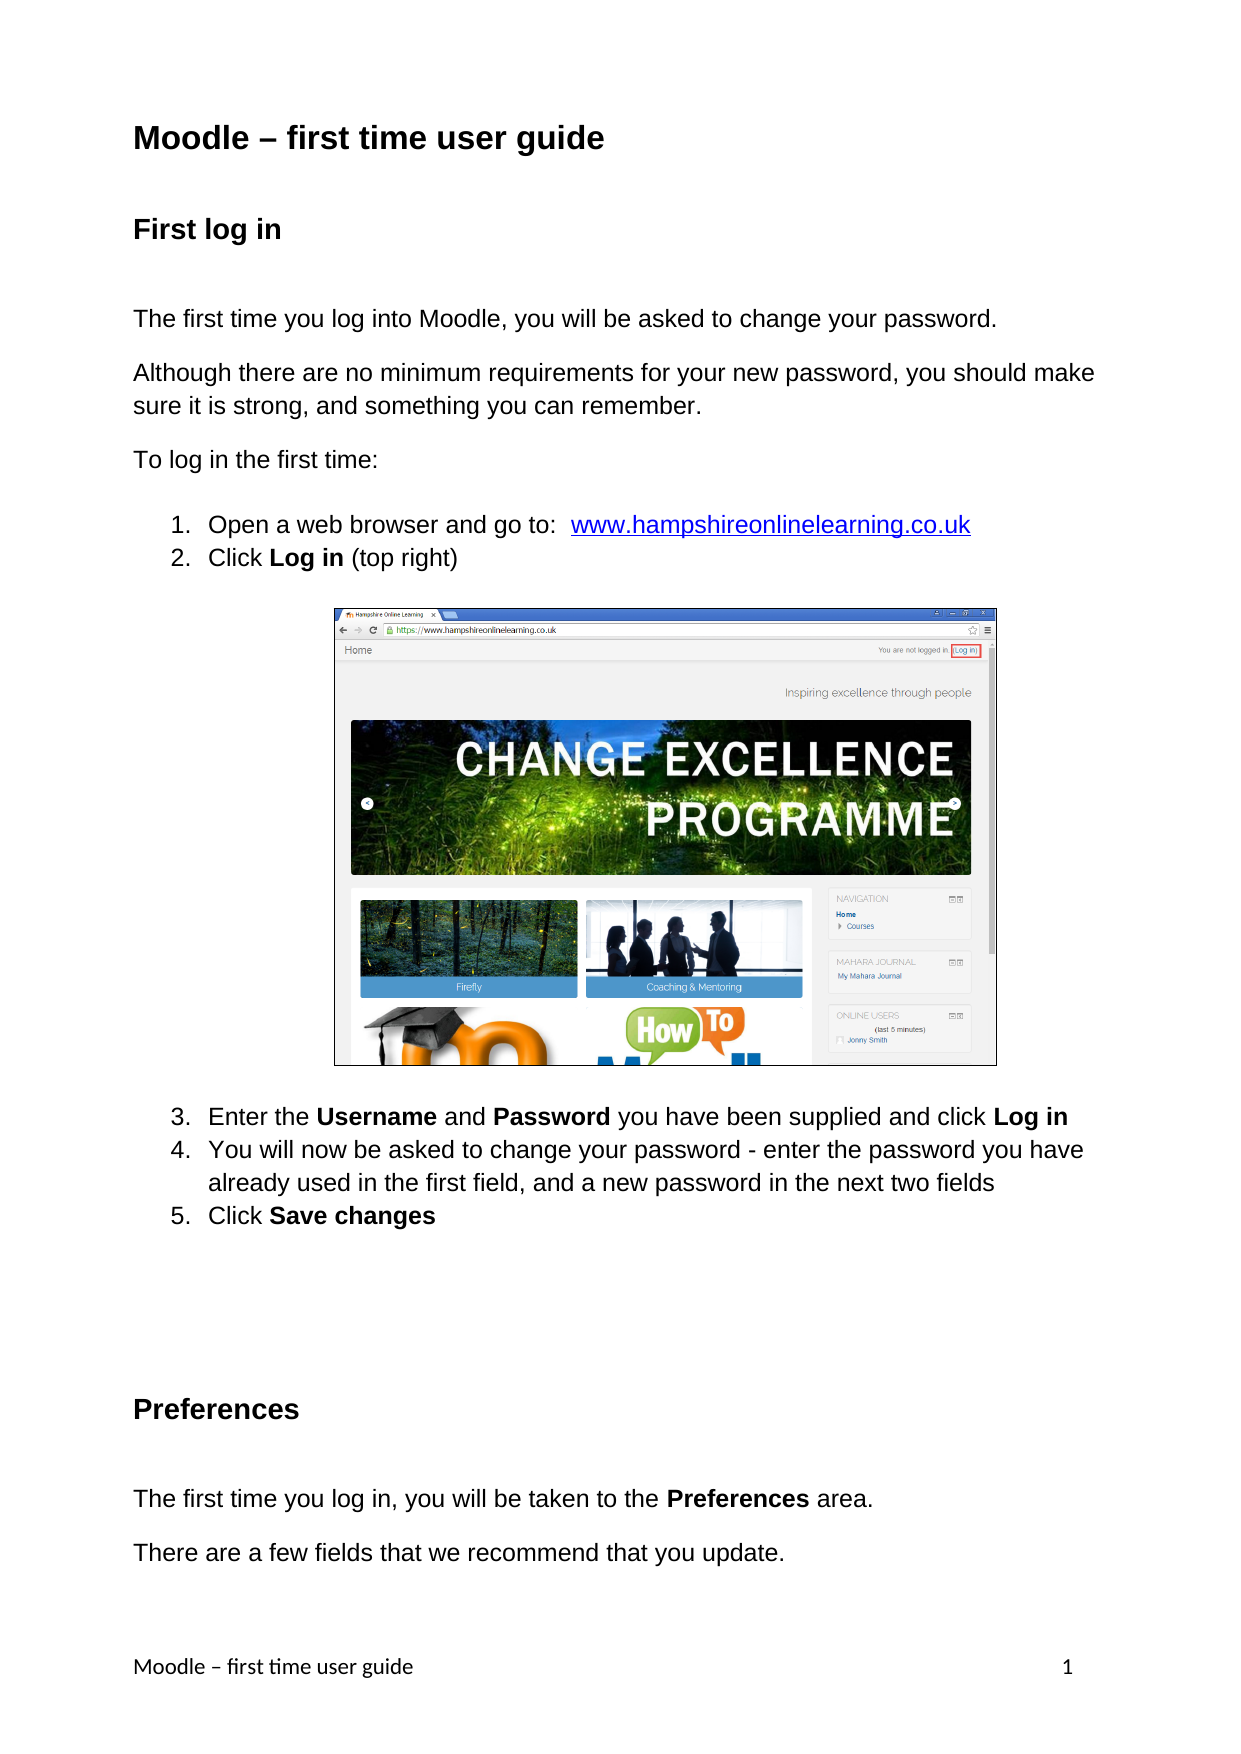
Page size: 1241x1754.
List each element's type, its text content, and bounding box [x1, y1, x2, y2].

text Moodle – first time user guide [133, 118, 1122, 157]
text Although there are no minimum requirements for your new password, you should make sure it is strong, and something you can remember. [133, 358, 1122, 419]
list Click Log in (top right) [170, 543, 1122, 604]
list You will now be asked to change your password - enter the password you have already used in the first field, and a new password in the next two fields [170, 1135, 1122, 1197]
list To log in the first time: [133, 445, 1122, 506]
text The first time you log into Moodle, you will be asked to change your password. [133, 304, 1122, 333]
subtitle First log in [133, 212, 1122, 246]
text There are a few fields that we recommend that you update. [133, 1538, 1122, 1567]
list Enter the Username and Password you have been supplied and click Log in [170, 1102, 1122, 1131]
subtitle Preferences [133, 1392, 1122, 1426]
text The first time you log in, you will be taken to the Preferences area. [133, 1484, 1122, 1513]
list Click Save changes [170, 1201, 1122, 1230]
picture [335, 609, 996, 1065]
list Open a web browser and go to: www.hampshireonlinelearning.co.uk [170, 510, 1122, 538]
